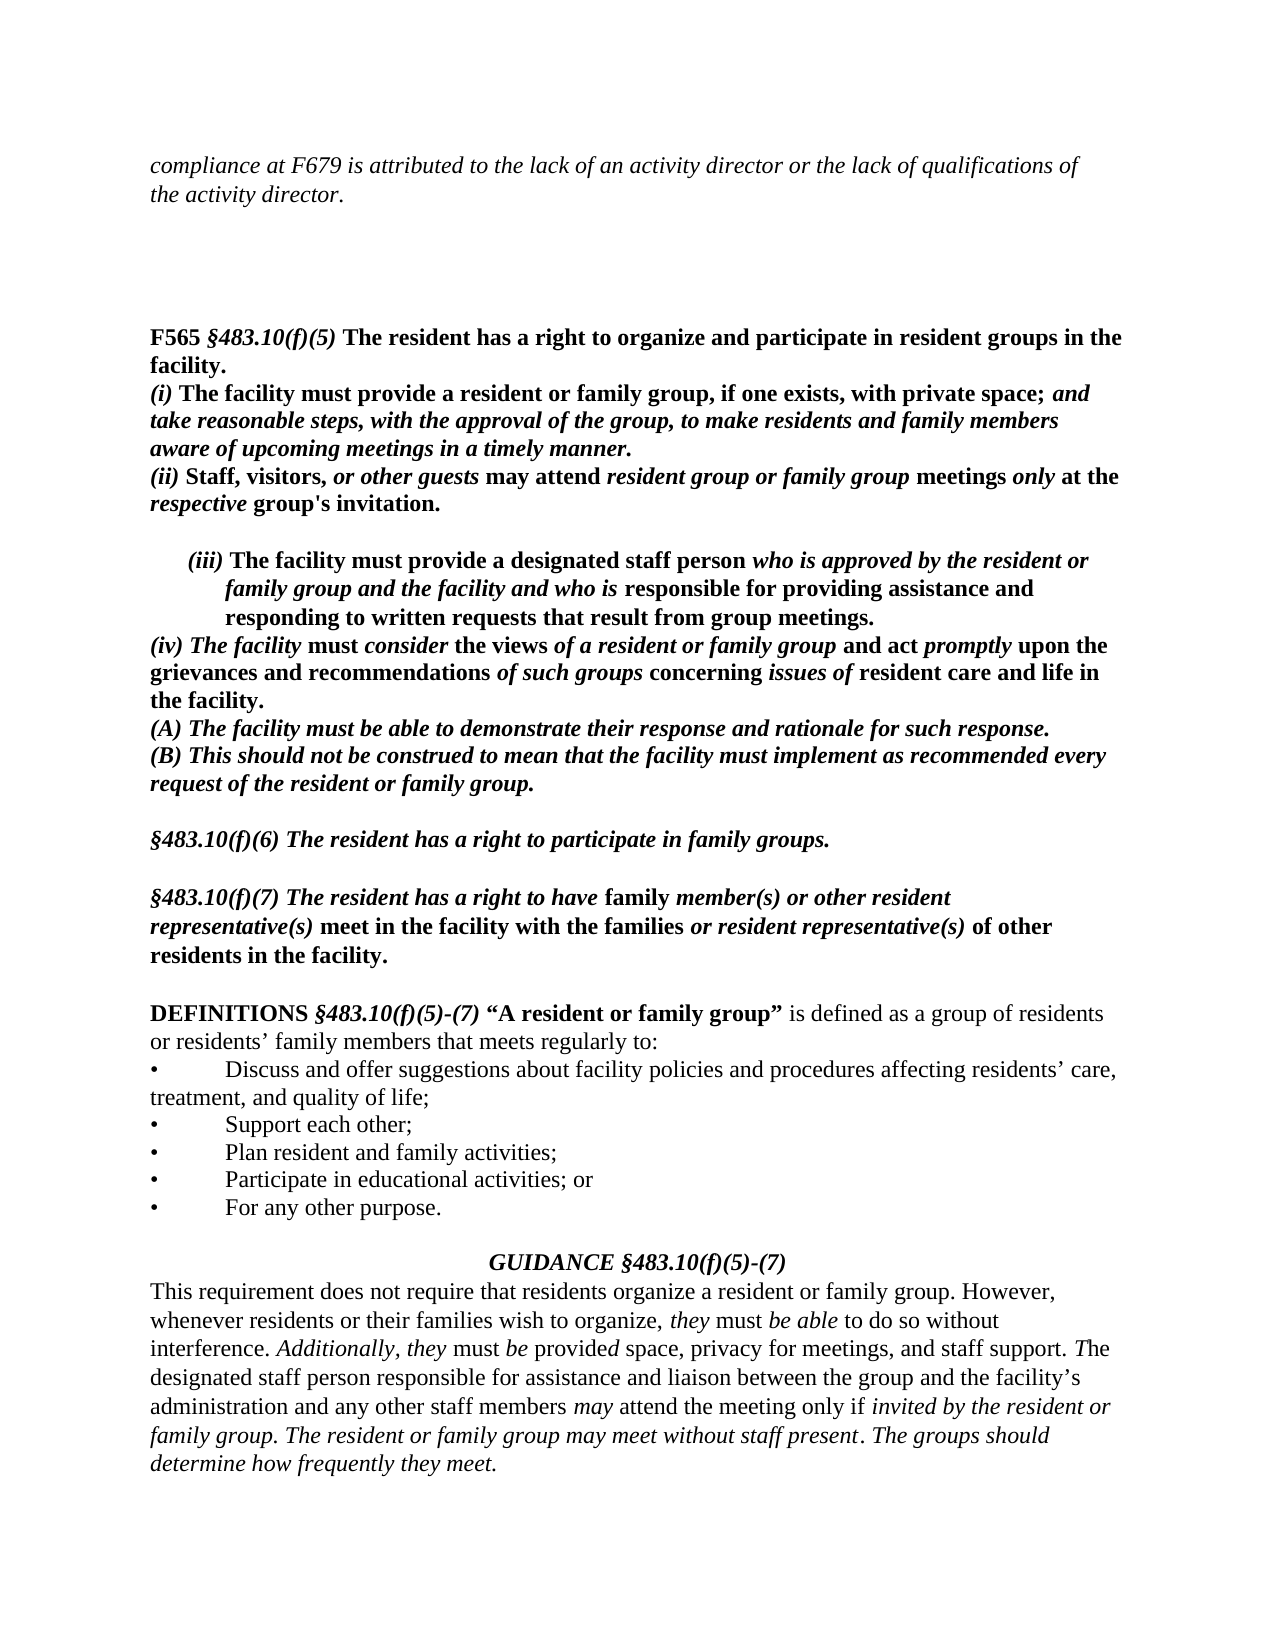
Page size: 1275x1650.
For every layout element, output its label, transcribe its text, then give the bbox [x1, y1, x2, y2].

text (iii) The facility must provide a designated staff person who is approved by the resident or family group and the facility and who is responsible for providing assistance and responding to written requests that result from group meetings. [187, 544, 1100, 631]
text (i) The facility must provide a resident or family group, if one exists, with private space; and take reasonable steps, with the approval of the group, to make residents and family members aware of upcoming meetings in a timely manner. [150, 379, 1125, 462]
text (A) The facility must be able to demonstrate their response and rationale for such response. [150, 714, 1125, 741]
text (iv) The facility must consider the views of a resident or family group and act promptly upon the grievances and recommendations of such groups concerning issues of resident care and life in the facility. [150, 631, 1125, 714]
list Discuss and offer suggestions about facility policies and procedures affecting residents’ care, treatment, and quality of life; [150, 1055, 1125, 1110]
list Plan resident and family activities; [150, 1138, 1125, 1165]
list Participate in educational activities; or [150, 1165, 1125, 1193]
text (B) This should not be construed to mean that the facility must implement as recommended every request of the resident or family group. [150, 741, 1125, 796]
list For any other purpose. [150, 1193, 1125, 1221]
text §483.10(f)(6) The resident has a right to participate in family groups. [150, 824, 1125, 853]
text DEFINITIONS §483.10(f)(5)-(7) “A resident or family group” is defined as a group of residents or residents’ family members that meets regularly to: [150, 997, 1125, 1055]
text This requirement does not require that residents organize a resident or family group. However, whenever residents or their families wish to organize, they must be able to do so without interference. Additionally, they must be provided space, privacy for meetings, and staff support. The designated staff person responsible for assistance and liaison between the group and the facility’s administration and any other staff members may attend the meeting only if invited by the resident or family group. The resident or family group may meet without staff present. The groups should determine how frequently they meet. [150, 1276, 1114, 1477]
text GUIDANCE §483.10(f)(5)-(7) [150, 1248, 1125, 1276]
text (ii) Staff, visitors, or other guests may attend resident group or family group meetings only at the respective group's invitation. [150, 462, 1125, 517]
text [150, 150, 1114, 207]
list Support each other; [150, 1110, 1125, 1138]
text F565 §483.10(f)(5) The resident has a right to organize and participate in resident groups in the facility. [150, 321, 1125, 379]
text §483.10(f)(7) The resident has a right to have family member(s) or other resident representative(s) meet in the facility with the families or resident representative(s) of other residents in the facility. [150, 882, 1093, 968]
